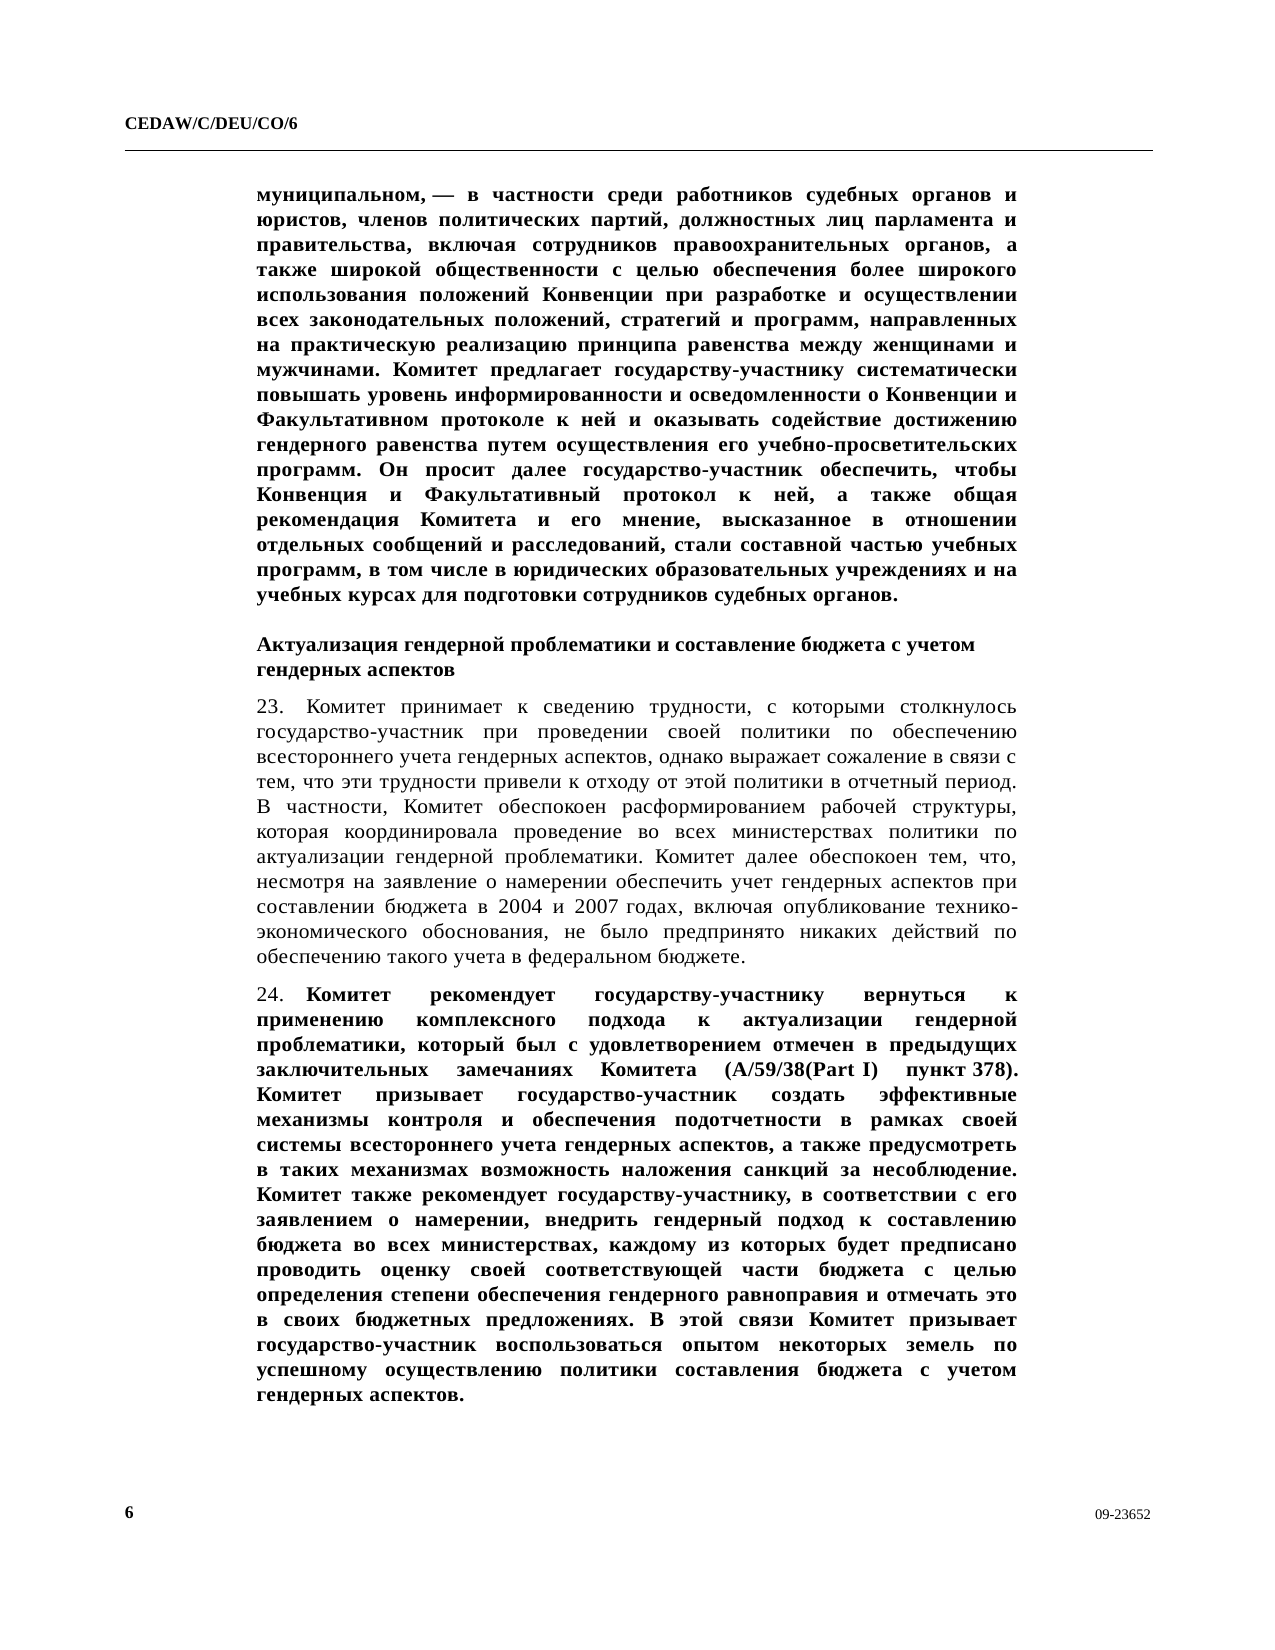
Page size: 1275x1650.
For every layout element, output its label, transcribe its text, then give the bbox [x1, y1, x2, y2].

text Актуализация гендерной проблематики и составление бюджета с учетом гендерных аспектов [124, 631, 1019, 681]
text 23. Комитет принимает к сведению трудности, с которыми столкнулось государство-участник при проведении своей политики по обеспечению всестороннего учета гендерных аспектов, однако выражает сожаление в связи с тем, что эти трудности привели к отходу от этой политики в отчетный период. В частности, Комитет обеспокоен расформированием рабочей структуры, которая координировала проведение во всех министерствах политики по актуализации гендерной проблематики. Комитет далее обеспокоен тем, что, несмотря на заявление о намерении обеспечить учет гендерных аспектов при составлении бюджета в 2004 и 2007 годах, включая опубликование технико-экономического обоснования, не было предпринято никаких действий по обеспечению такого учета в федеральном бюджете. [256, 694, 1018, 969]
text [256, 181, 1018, 606]
text 24. Комитет рекомендует государству-участнику вернуться к применению комплексного подхода к актуализации гендерной проблематики, который был с удовлетворением отмечен в предыдущих заключительных замечаниях Комитета (A/59/38(Part I) пункт 378). Комитет призывает государство-участник создать эффективные механизмы контроля и обеспечения подотчетности в рамках своей системы всестороннего учета гендерных аспектов, а также предусмотреть в таких механизмах возможность наложения санкций за несоблюдение. Комитет также рекомендует государству-участнику, в соответствии с его заявлением о намерении, внедрить гендерный подход к составлению бюджета во всех министерствах, каждому из которых будет предписано проводить оценку своей соответствующей части бюджета с целью определения степени обеспечения гендерного равноправия и отмечать это в своих бюджетных предложениях. В этой связи Комитет призывает государство-участник воспользоваться опытом некоторых земель по успешному осуществлению политики составления бюджета с учетом гендерных аспектов. [256, 981, 1018, 1406]
